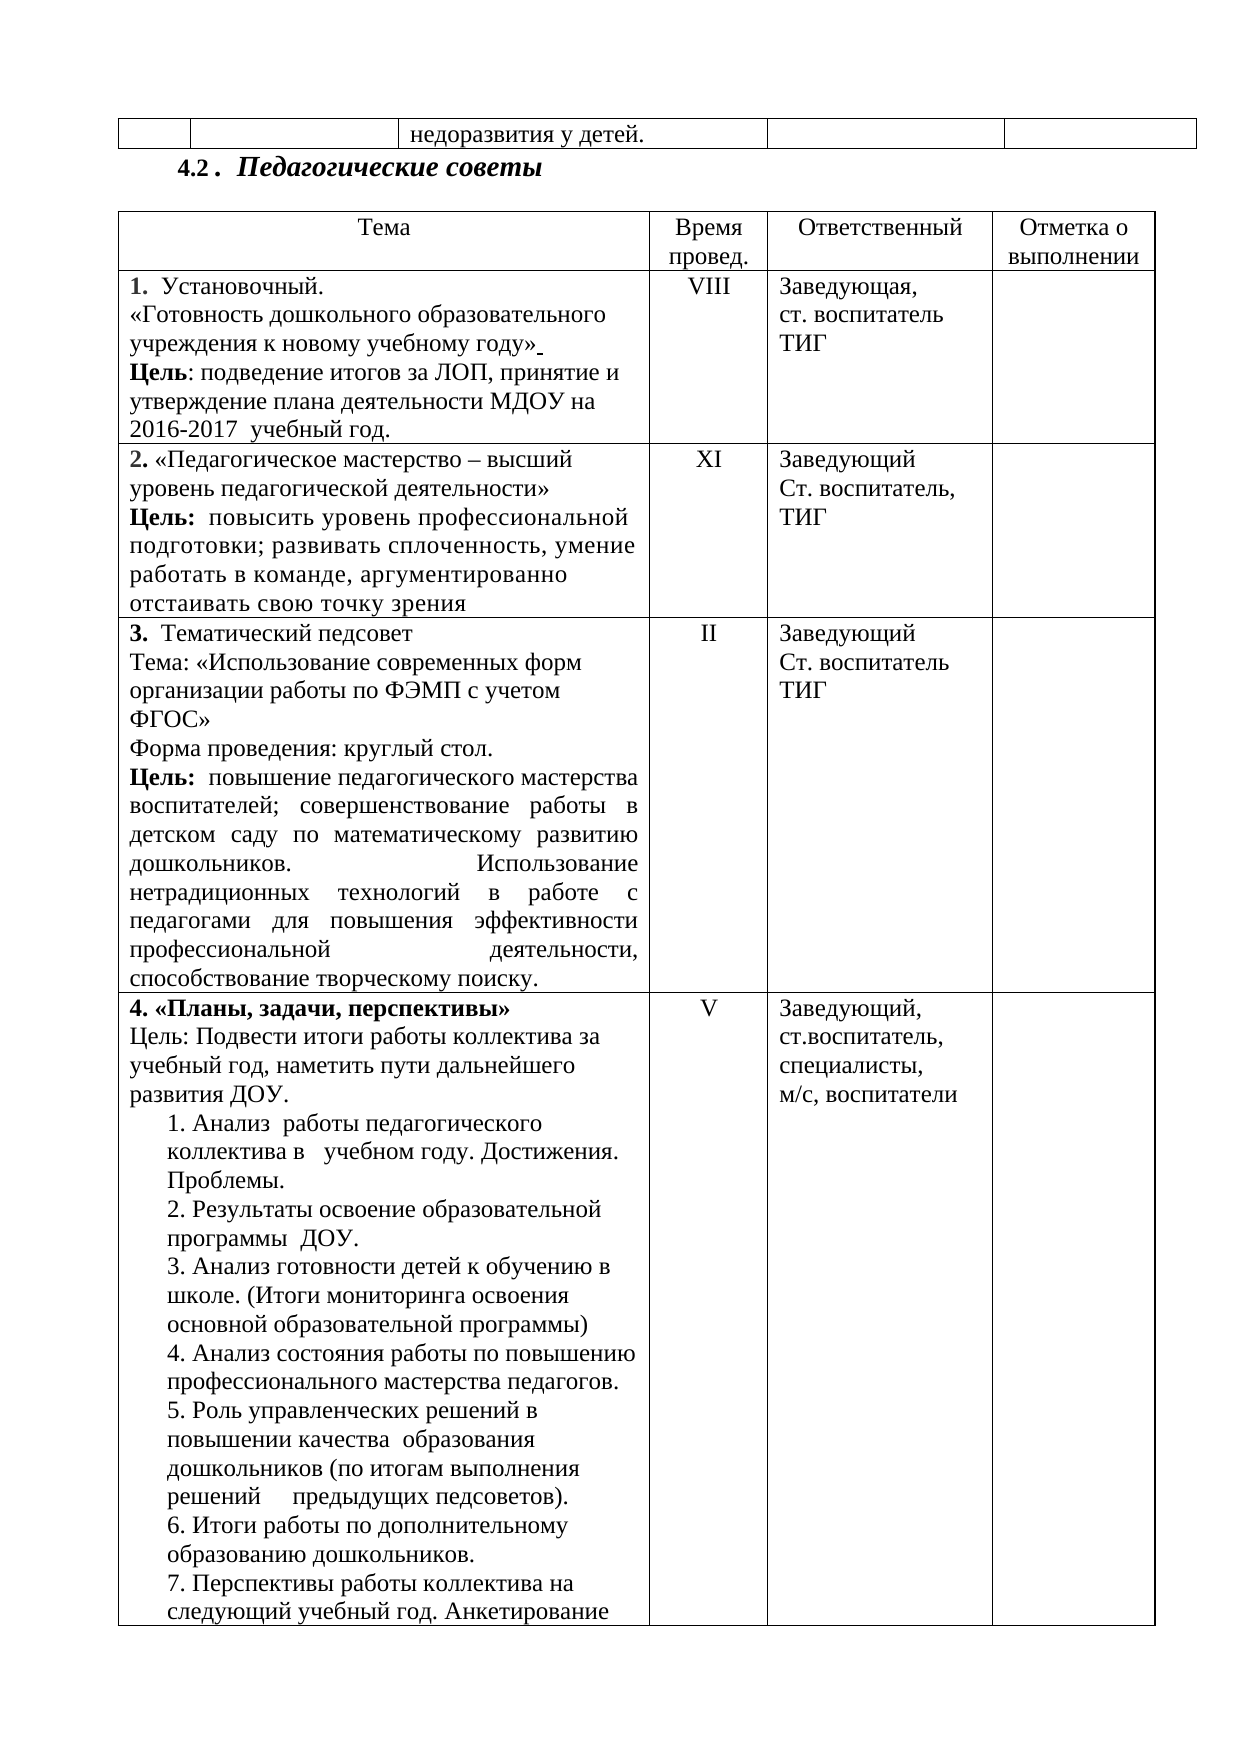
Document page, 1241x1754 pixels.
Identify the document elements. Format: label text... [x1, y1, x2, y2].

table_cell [399, 119, 767, 148]
table_cell 1. Установочный. «Готовность дошкольного образовательного учреждения к новому учебному году» Цель: подведение итогов за ЛОП, принятие и утверждение плана деятельности МДОУ на 2016-2017 учебный год. [119, 271, 649, 443]
table_cell VIII [650, 271, 767, 443]
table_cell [768, 119, 1004, 148]
table_header Ответственный [768, 212, 992, 270]
table_header Отметка о выполнении [993, 212, 1154, 270]
table_cell [993, 993, 1154, 1625]
table_cell Заведующий Ст. воспитатель ТИГ [768, 618, 992, 992]
table_cell XI [650, 444, 767, 617]
table_cell II [650, 618, 767, 992]
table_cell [119, 993, 649, 1625]
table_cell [191, 119, 398, 148]
table_cell Заведующая, ст. воспитатель ТИГ [768, 271, 992, 443]
table_cell [993, 271, 1154, 443]
table_cell V [650, 993, 767, 1625]
table_cell 3 [119, 119, 190, 148]
table_header Тема [119, 212, 649, 270]
table_cell 3. Тематический педсовет Тема: «Использование современных форм организации работы по ФЭМП с учетом ФГОС» Форма проведения: круглый стол. Цель: повышение педагогического мастерства воспитателей; совершенствование работы в детском саду по математическому развитию дошкольников. Использование нетрадиционных технологий в работе с педагогами для повышения эффективности профессиональной деятельности, способствование творческому поиску. [119, 618, 649, 992]
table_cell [1005, 119, 1196, 148]
table_header Время провед. [650, 212, 767, 270]
table_cell 2. «Педагогическое мастерство – высший уровень педагогической деятельности» Цель: повысить уровень профессиональной подготовки; развивать сплоченность, умение работать в команде, аргументированно отстаивать свою точку зрения [119, 444, 649, 617]
table_cell [993, 618, 1154, 992]
table_cell [993, 444, 1154, 617]
text 4.2 . Педагогические советы [177, 149, 1152, 182]
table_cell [768, 993, 992, 1625]
table_cell Заведующий Cт. воспитатель, ТИГ [768, 444, 992, 617]
